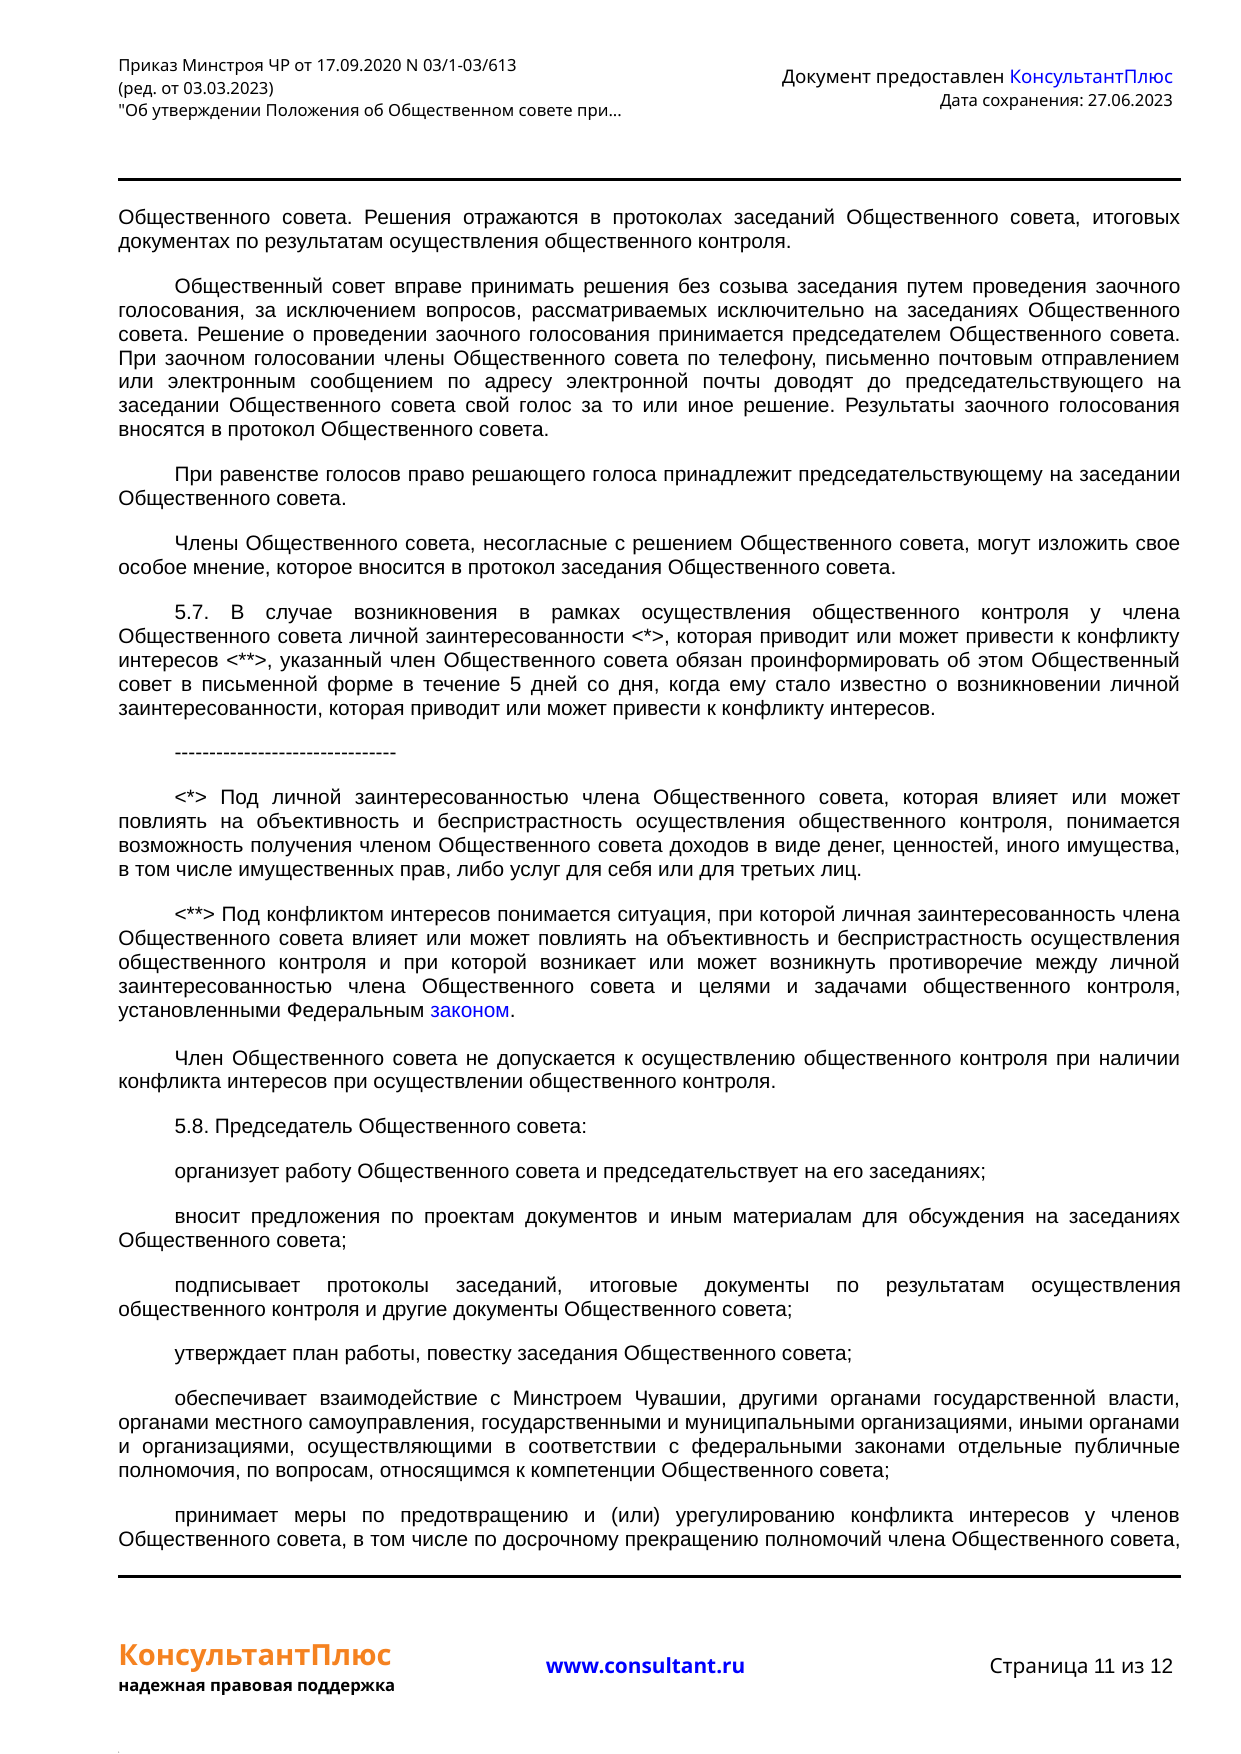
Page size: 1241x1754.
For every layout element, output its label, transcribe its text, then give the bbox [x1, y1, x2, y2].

text -------------------------------- [118, 740, 1181, 764]
text 5.7. В случае возникновения в рамках осуществления общественного контроля у члена Общественного совета личной заинтересованности <*>, которая приводит или может привести к конфликту интересов <**>, указанный член Общественного совета обязан проинформировать об этом Общественный совет в письменной форме в течение 5 дней со дня, когда ему стало известно о возникновении личной заинтересованности, которая приводит или может привести к конфликту интересов. [118, 599, 1181, 719]
text При равенстве голосов право решающего голоса принадлежит председательствующему на заседании Общественного совета. [118, 462, 1181, 510]
text подписывает протоколы заседаний, итоговые документы по результатам осуществления общественного контроля и другие документы Общественного совета; [118, 1272, 1181, 1320]
text 5.8. Председатель Общественного совета: [118, 1114, 1181, 1138]
text утверждает план работы, повестку заседания Общественного совета; [118, 1341, 1181, 1365]
text Общественный совет вправе принимать решения без созыва заседания путем проведения заочного голосования, за исключением вопросов, рассматриваемых исключительно на заседаниях Общественного совета. Решение о проведении заочного голосования принимается председателем Общественного совета. При заочном голосовании члены Общественного совета по телефону, письменно почтовым отправлением или электронным сообщением по адресу электронной почты доводят до председательствующего на заседании Общественного совета свой голос за то или иное решение. Результаты заочного голосования вносятся в протокол Общественного совета. [118, 273, 1181, 441]
text <**> Под конфликтом интересов понимается ситуация, при которой личная заинтересованность члена Общественного совета влияет или может повлиять на объективность и беспристрастность осуществления общественного контроля и при которой возникает или может возникнуть противоречие между личной заинтересованностью члена Общественного совета и целями и задачами общественного контроля, установленными Федеральным законом. [118, 902, 1181, 1021]
text Члены Общественного совета, несогласные с решением Общественного совета, могут изложить свое особое мнение, которое вносится в протокол заседания Общественного совета. [118, 531, 1181, 579]
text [118, 205, 1181, 253]
text <*> Под личной заинтересованностью члена Общественного совета, которая влияет или может повлиять на объективность и беспристрастность осуществления общественного контроля, понимается возможность получения членом Общественного совета доходов в виде денег, ценностей, иного имущества, в том числе имущественных прав, либо услуг для себя или для третьих лиц. [118, 785, 1181, 881]
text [118, 1503, 1181, 1551]
text обеспечивает взаимодействие с Минстроем Чувашии, другими органами государственной власти, органами местного самоуправления, государственными и муниципальными организациями, иными органами и организациями, осуществляющими в соответствии с федеральными законами отдельные публичные полномочия, по вопросам, относящимся к компетенции Общественного совета; [118, 1386, 1181, 1482]
text вносит предложения по проектам документов и иным материалам для обсуждения на заседаниях Общественного совета; [118, 1204, 1181, 1252]
text организует работу Общественного совета и председательствует на его заседаниях; [118, 1159, 1181, 1183]
text Член Общественного совета не допускается к осуществлению общественного контроля при наличии конфликта интересов при осуществлении общественного контроля. [118, 1045, 1181, 1093]
